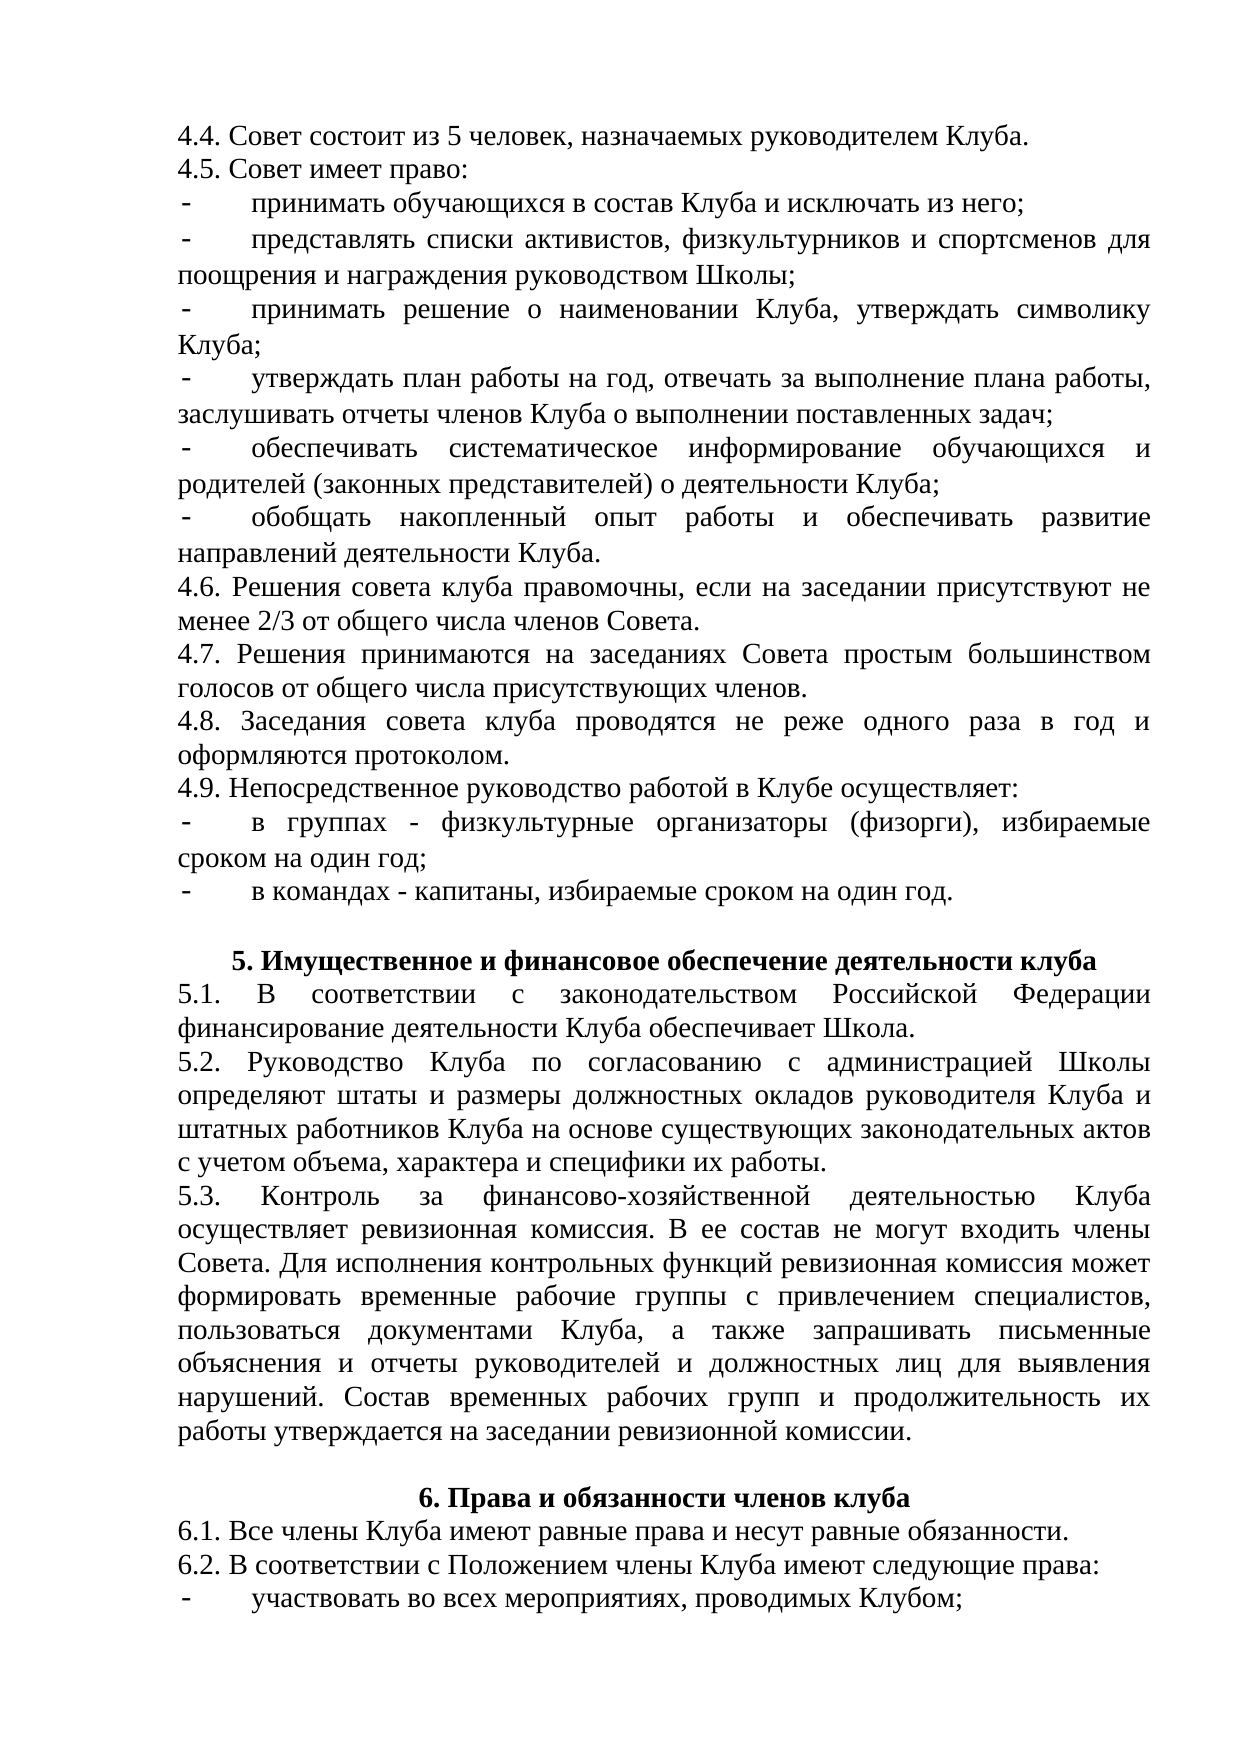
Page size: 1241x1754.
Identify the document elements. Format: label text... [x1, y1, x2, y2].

list участвовать во всех мероприятиях, проводимых Клубом; [177, 1580, 1152, 1616]
list в командах - капитаны, избираемые сроком на один год. [177, 873, 1152, 909]
text 5.1. В соответствии с законодательством Российской Федерации финансирование деятельности Клуба обеспечивает Школа. [177, 977, 1152, 1044]
list утверждать план работы на год, отвечать за выполнение плана работы, заслушивать отчеты членов Клуба о выполнении поставленных задач; [177, 360, 1152, 430]
text 4.7. Решения принимаются на заседаниях Совета простым большинством голосов от общего числа присутствующих членов. [177, 636, 1152, 703]
text 4.6. Решения совета клуба правомочны, если на заседании присутствуют не менее 2/3 от общего числа членов Совета. [177, 569, 1152, 636]
list представлять списки активистов, физкультурников и спортсменов для поощрения и награждения руководством Школы; [177, 221, 1152, 291]
text 4.8. Заседания совета клуба проводятся не реже одного раза в год и оформляются протоколом. [177, 703, 1152, 770]
list в группах - физкультурные организаторы (физорги), избираемые сроком на один год; [177, 804, 1152, 873]
text 5. Имущественное и финансовое обеспечение деятельности клуба [177, 943, 1152, 977]
list принимать обучающихся в состав Клуба и исключать из него; [177, 185, 1152, 221]
text 5.2. Руководство Клуба по согласованию с администрацией Школы определяют штаты и размеры должностных окладов руководителя Клуба и штатных работников Клуба на основе существующих законодательных актов с учетом объема, характера и специфики их работы. [177, 1044, 1152, 1178]
text 4.5. Совет имеет право: [177, 152, 1152, 185]
text 4.9. Непосредственное руководство работой в Клубе осуществляет: [177, 770, 1152, 804]
text 5.3. Контроль за финансово-хозяйственной деятельностью Клуба осуществляет ревизионная комиссия. В ее состав не могут входить члены Совета. Для исполнения контрольных функций ревизионная комиссия может формировать временные рабочие группы с привлечением специалистов, пользоваться документами Клуба, а также запрашивать письменные объяснения и отчеты руководителей и должностных лиц для выявления нарушений. Состав временных рабочих групп и продолжительность их работы утверждается на заседании ревизионной комиссии. [177, 1178, 1152, 1446]
list обобщать накопленный опыт работы и обеспечивать развитие направлений деятельности Клуба. [177, 499, 1152, 569]
list принимать решение о наименовании Клуба, утверждать символику Клуба; [177, 291, 1152, 360]
text 6.1. Все члены Клуба имеют равные права и несут равные обязанности. [177, 1513, 1152, 1547]
text 6. Права и обязанности членов клуба [177, 1480, 1152, 1513]
list обеспечивать систематическое информирование обучающихся и родителей (законных представителей) о деятельности Клуба; [177, 430, 1152, 499]
text 4.4. Совет состоит из 5 человек, назначаемых руководителем Клуба. [177, 118, 1152, 152]
text 6.2. В соответствии с Положением члены Клуба имеют следующие права: [177, 1547, 1152, 1580]
